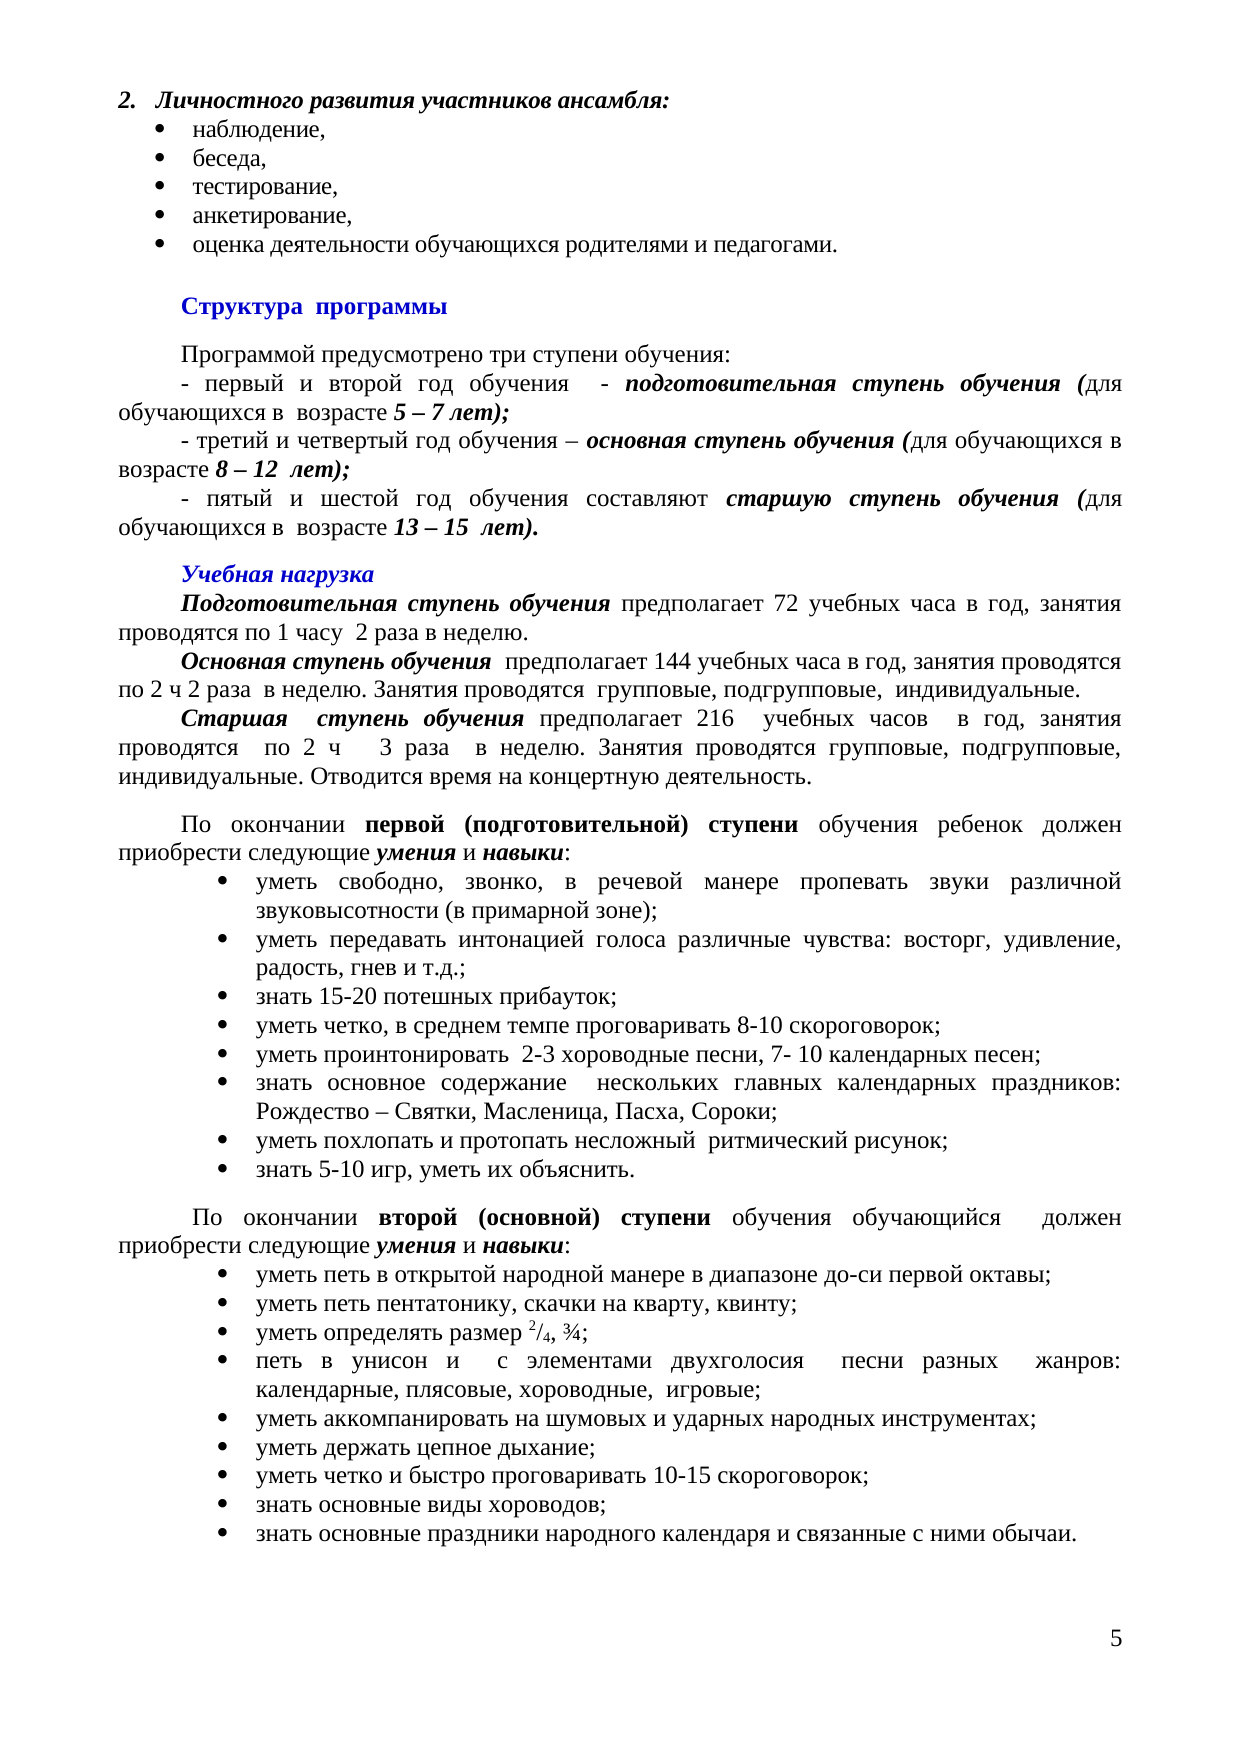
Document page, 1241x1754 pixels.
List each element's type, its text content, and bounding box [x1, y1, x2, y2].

list Личностного развития участников ансамбля: [118, 88, 1121, 114]
list уметь петь пентатонику, скачки на кварту, квинту; [218, 1288, 1122, 1317]
list уметь свободно, звонко, в речевой манере пропевать звуки различной звуковысотности (в примарной зоне); [218, 866, 1122, 924]
list тестирование, [155, 171, 1121, 200]
list беседа, [155, 143, 1121, 171]
list уметь петь в открытой народной манере в диапазоне до-си первой октавы; [218, 1259, 1122, 1288]
list знать основные виды хороводов; [218, 1489, 1122, 1518]
list анкетирование, [155, 200, 1121, 229]
text Старшая ступень обучения предполагает 216 учебных часов в год, занятия проводятся по 2 ч 3 раза в неделю. Занятия проводятся групповые, подгрупповые, индивидуальные. Отводится время на концертную деятельность. [118, 703, 1122, 789]
list петь в унисон и с элементами двухголосия песни разных жанров: календарные, плясовые, хороводные, игровые; [218, 1345, 1122, 1403]
list знать основное содержание нескольких главных календарных праздников: Рождество – Святки, Масленица, Пасха, Сороки; [218, 1067, 1122, 1125]
text Подготовительная ступень обучения предполагает 72 учебных часа в год, занятия проводятся по 1 часу 2 раза в неделю. [118, 588, 1122, 646]
text Основная ступень обучения предполагает 144 учебных часа в год, занятия проводятся по 2 ч 2 раза в неделю. Занятия проводятся групповые, подгрупповые, индивидуальные. [118, 646, 1122, 703]
list знать 5-10 игр, уметь их объяснить. [218, 1154, 1122, 1182]
list наблюдение, [155, 114, 1121, 143]
list оценка деятельности обучающихся родителями и педагогами. [155, 229, 1121, 258]
text Структура программы [118, 291, 1122, 320]
list уметь аккомпанировать на шумовых и ударных народных инструментах; [218, 1403, 1122, 1432]
text По окончании первой (подготовительной) ступени обучения ребенок должен приобрести следующие умения и навыки: [118, 809, 1122, 866]
text Учебная нагрузка [118, 559, 1122, 588]
text - пятый и шестой год обучения составляют старшую ступень обучения (для обучающихся в возрасте 13 – 15 лет). [118, 483, 1122, 540]
list уметь передавать интонацией голоса различные чувства: восторг, удивление, радость, гнев и т.д.; [218, 924, 1122, 981]
list уметь определять размер 2/4, ¾; [218, 1317, 1122, 1345]
list уметь четко и быстро проговаривать 10-15 скороговорок; [218, 1460, 1122, 1489]
list знать основные праздники народного календаря и связанные с ними обычаи. [218, 1518, 1122, 1547]
list уметь проинтонировать 2-3 хороводные песни, 7- 10 календарных песен; [218, 1039, 1122, 1067]
text Программой предусмотрено три ступени обучения: [118, 339, 1122, 368]
list уметь похлопать и протопать несложный ритмический рисунок; [218, 1125, 1122, 1154]
text По окончании второй (основной) ступени обучения обучающийся должен приобрести следующие умения и навыки: [118, 1202, 1122, 1259]
list уметь держать цепное дыхание; [218, 1432, 1122, 1460]
text - третий и четвертый год обучения – основная ступень обучения (для обучающихся в возрасте 8 – 12 лет); [118, 425, 1122, 483]
text - первый и второй год обучения - подготовительная ступень обучения (для обучающихся в возрасте 5 – 7 лет); [118, 368, 1122, 425]
list уметь четко, в среднем темпе проговаривать 8-10 скороговорок; [218, 1010, 1122, 1039]
list знать 15-20 потешных прибауток; [218, 981, 1122, 1010]
